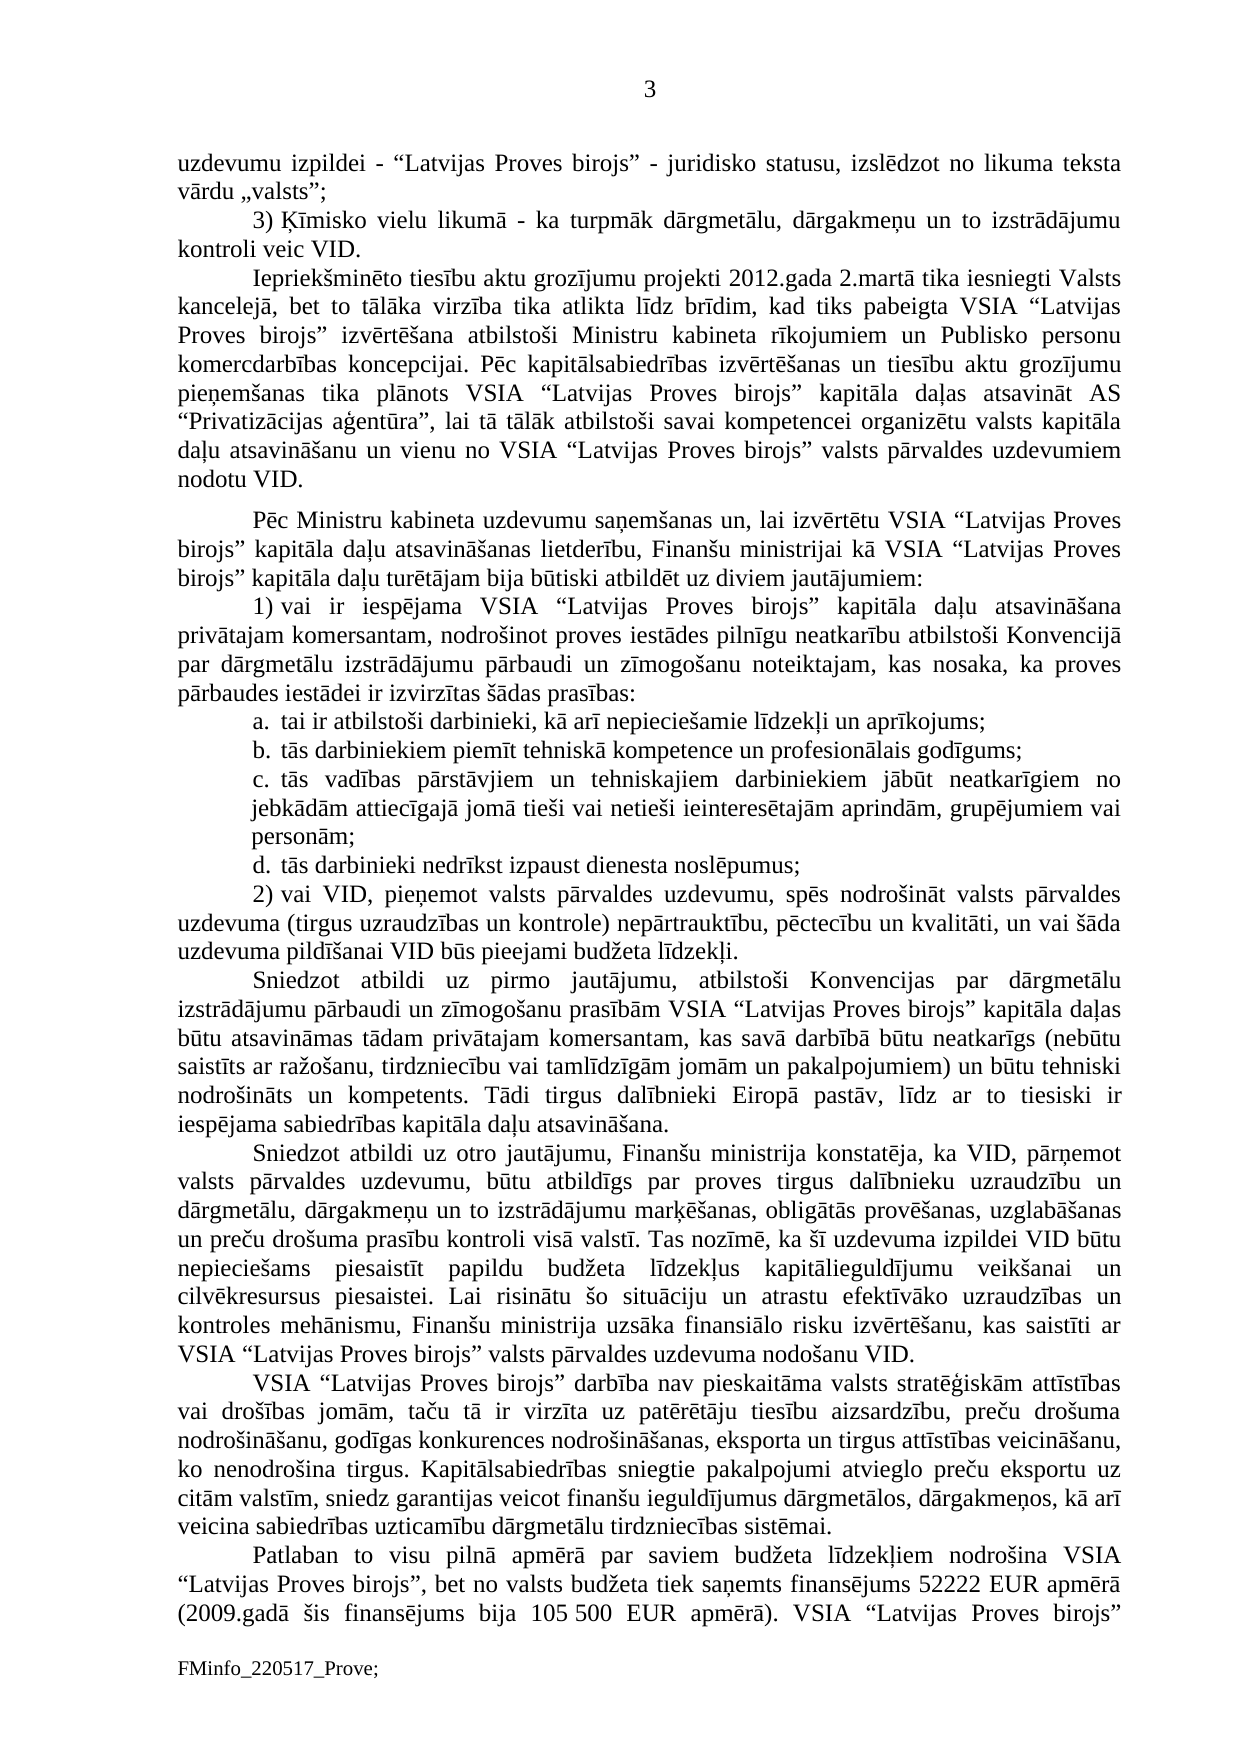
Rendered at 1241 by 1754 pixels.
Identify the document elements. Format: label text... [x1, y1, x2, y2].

list Ķīmisko vielu likumā - ka turpmāk dārgmetālu, dārgakmeņu un to izstrādājumu kontroli veic VID. [177, 205, 1122, 263]
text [177, 1540, 1122, 1626]
list tai ir atbilstoši darbinieki, kā arī nepieciešamie līdzekļi un aprīkojums; [251, 706, 1122, 735]
list tās darbinieki nedrīkst izpaust dienesta noslēpumus; [177, 850, 1122, 879]
list vai ir iespējama VSIA “Latvijas Proves birojs” kapitāla daļu atsavināšana privātajam komersantam, nodrošinot proves iestādes pilnīgu neatkarību atbilstoši Konvencijā par dārgmetālu izstrādājumu pārbaudi un zīmogošanu noteiktajam, kas nosaka, ka proves pārbaudes iestādei ir izvirzītas šādas prasības: [177, 591, 1122, 706]
text Sniedzot atbildi uz otro jautājumu, Finanšu ministrija konstatēja, ka VID, pārņemot valsts pārvaldes uzdevumu, būtu atbildīgs par proves tirgus dalībnieku uzraudzību un dārgmetālu, dārgakmeņu un to izstrādājumu marķēšanas, obligātās provēšanas, uzglabāšanas un preču drošuma prasību kontroli visā valstī. Tas nozīmē, ka šī uzdevuma izpildei VID būtu nepieciešams piesaistīt papildu budžeta līdzekļus kapitālieguldījumu veikšanai un cilvēkresursus piesaistei. Lai risinātu šo situāciju un atrastu efektīvāko uzraudzības un kontroles mehānismu, Finanšu ministrija uzsāka finansiālo risku izvērtēšanu, kas saistīti ar VSIA “Latvijas Proves birojs” valsts pārvaldes uzdevuma nodošanu VID. [177, 1138, 1122, 1368]
list vai VID, pieņemot valsts pārvaldes uzdevumu, spēs nodrošināt valsts pārvaldes uzdevuma (tirgus uzraudzības un kontrole) nepārtrauktību, pēctecību un kvalitāti, un vai šāda uzdevuma pildīšanai VID būs pieejami budžeta līdzekļi. [177, 879, 1122, 965]
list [177, 148, 1122, 205]
list tās vadības pārstāvjiem un tehniskajiem darbiniekiem jābūt neatkarīgiem no jebkādām attiecīgajā jomā tieši vai netieši ieinteresētajām aprindām, grupējumiem vai personām; [251, 764, 1122, 850]
text Pēc Ministru kabineta uzdevumu saņemšanas un, lai izvērtētu VSIA “Latvijas Proves birojs” kapitāla daļu atsavināšanas lietderību, Finanšu ministrijai kā VSIA “Latvijas Proves birojs” kapitāla daļu turētājam bija būtiski atbildēt uz diviem jautājumiem: [177, 505, 1122, 591]
text Iepriekšminēto tiesību aktu grozījumu projekti 2012.gada 2.martā tika iesniegti Valsts kancelejā, bet to tālāka virzība tika atlikta līdz brīdim, kad tiks pabeigta VSIA “Latvijas Proves birojs” izvērtēšana atbilstoši Ministru kabineta rīkojumiem un Publisko personu komercdarbības koncepcijai. Pēc kapitālsabiedrības izvērtēšanas un tiesību aktu grozījumu pieņemšanas tika plānots VSIA “Latvijas Proves birojs” kapitāla daļas atsavināt AS “Privatizācijas aģentūra”, lai tā tālāk atbilstoši savai kompetencei organizētu valsts kapitāla daļu atsavināšanu un vienu no VSIA “Latvijas Proves birojs” valsts pārvaldes uzdevumiem nodotu VID. [177, 263, 1122, 493]
list tās darbiniekiem piemīt tehniskā kompetence un profesionālais godīgums; [251, 735, 1122, 764]
text VSIA “Latvijas Proves birojs” darbība nav pieskaitāma valsts stratēģiskām attīstības vai drošības jomām, taču tā ir virzīta uz patērētāju tiesību aizsardzību, preču drošuma nodrošināšanu, godīgas konkurences nodrošināšanas, eksporta un tirgus attīstības veicināšanu, ko nenodrošina tirgus. Kapitālsabiedrības sniegtie pakalpojumi atvieglo preču eksportu uz citām valstīm, sniedz garantijas veicot finanšu ieguldījumus dārgmetālos, dārgakmeņos, kā arī veicina sabiedrības uzticamību dārgmetālu tirdzniecības sistēmai. [177, 1368, 1122, 1540]
text Sniedzot atbildi uz pirmo jautājumu, atbilstoši Konvencijas par dārgmetālu izstrādājumu pārbaudi un zīmogošanu prasībām VSIA “Latvijas Proves birojs” kapitāla daļas būtu atsavināmas tādam privātajam komersantam, kas savā darbībā būtu neatkarīgs (nebūtu saistīts ar ražošanu, tirdzniecību vai tamlīdzīgām jomām un pakalpojumiem) un būtu tehniski nodrošināts un kompetents. Tādi tirgus dalībnieki Eiropā pastāv, līdz ar to tiesiski ir iespējama sabiedrības kapitāla daļu atsavināšana. [177, 965, 1122, 1138]
